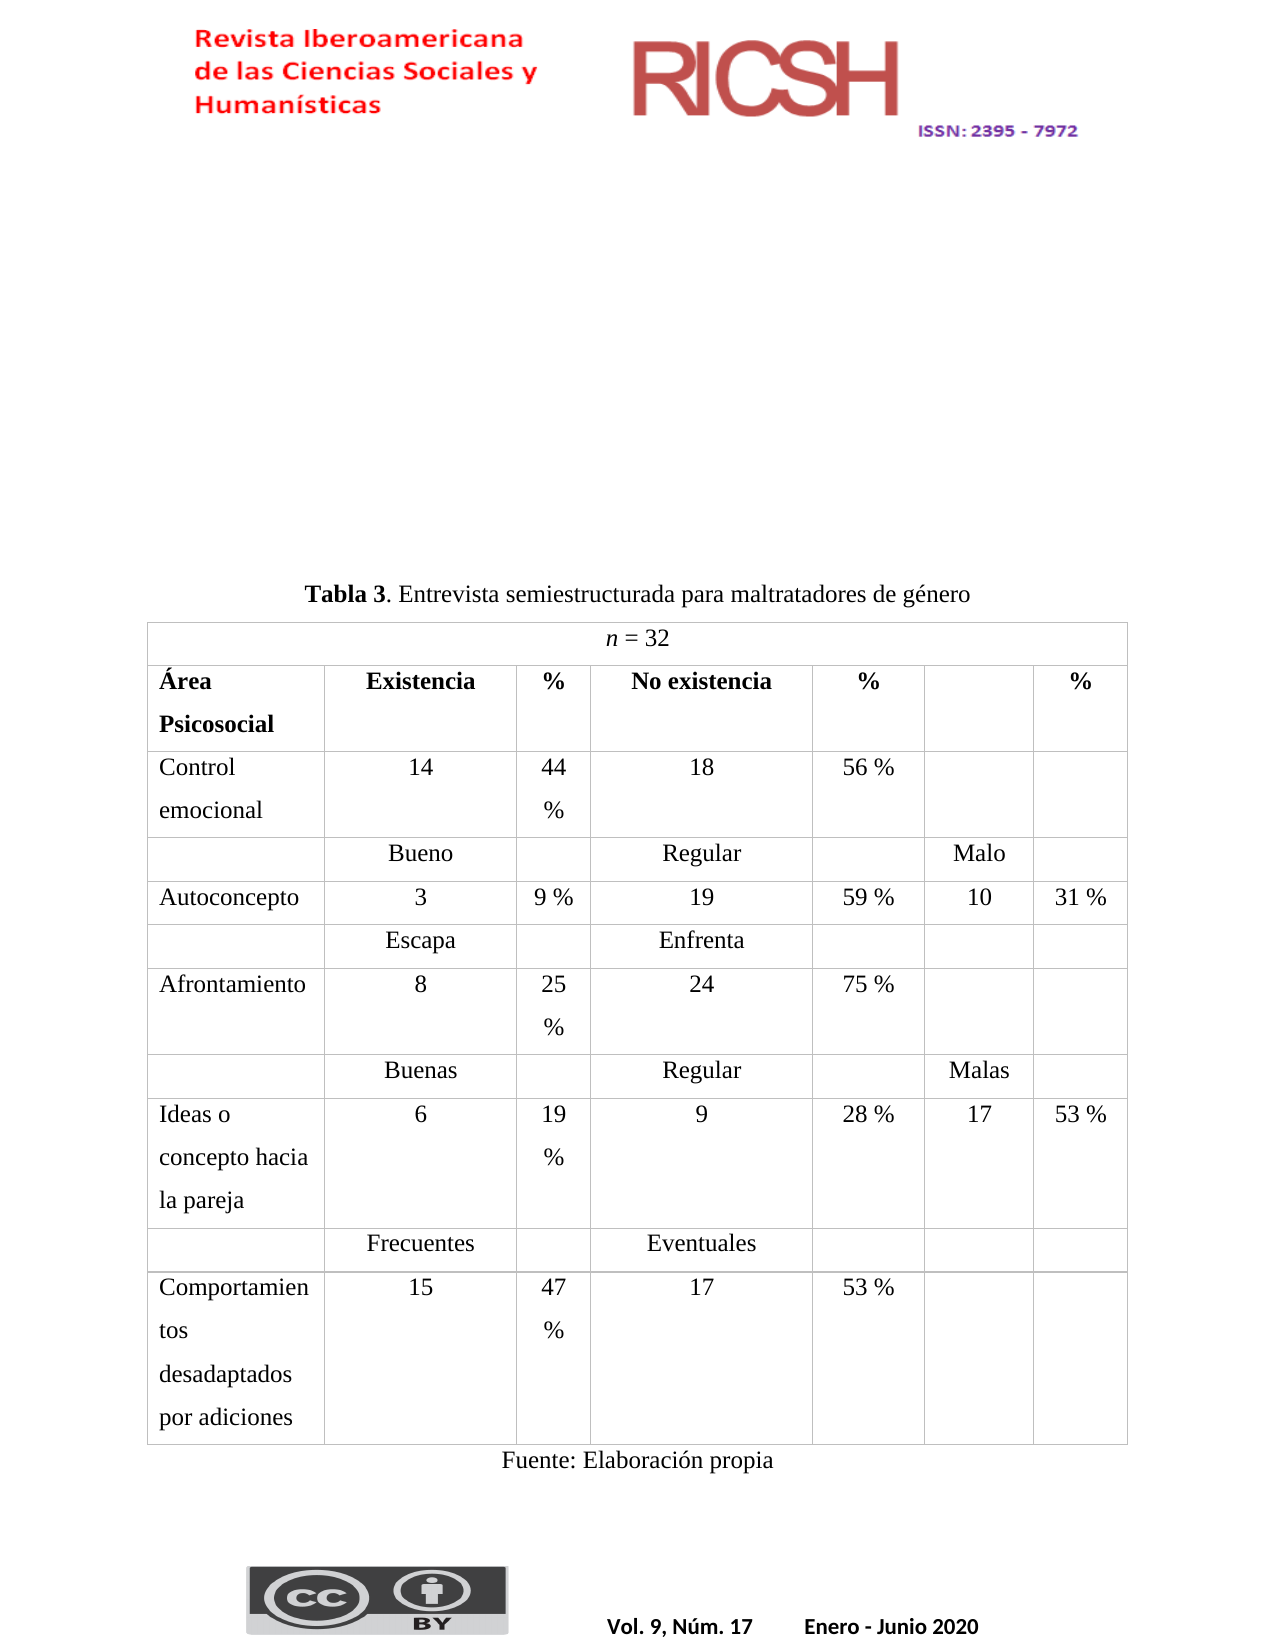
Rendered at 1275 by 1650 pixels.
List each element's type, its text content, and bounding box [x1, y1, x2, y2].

table_cell Área Psicosocial [148, 666, 324, 751]
table_cell 24 [591, 969, 812, 1054]
table_cell 17 [591, 1273, 812, 1444]
table_cell [1034, 1055, 1127, 1098]
table_cell 47 % [517, 1273, 590, 1444]
picture [194, 29, 1081, 139]
table_cell [148, 838, 324, 881]
table_cell [925, 969, 1033, 1054]
table_cell [1034, 925, 1127, 968]
table_cell 28 % [813, 1099, 924, 1227]
table_cell [517, 838, 590, 881]
table_cell [813, 1055, 924, 1098]
table_cell 18 [591, 752, 812, 837]
table_cell 6 [325, 1099, 516, 1227]
table_cell [517, 925, 590, 968]
table_cell [925, 666, 1033, 751]
table_cell 59 % [813, 882, 924, 924]
table_header n = 32 [148, 623, 1127, 665]
table_cell Malo [925, 838, 1033, 881]
picture [246, 1566, 509, 1635]
table_cell 17 [925, 1099, 1033, 1227]
table_cell 25 % [517, 969, 590, 1054]
table_cell 31 % [1034, 882, 1127, 924]
table_cell 3 [325, 882, 516, 924]
table_cell Frecuentes [325, 1229, 516, 1271]
table_cell [813, 1229, 924, 1271]
table_cell 19 [591, 882, 812, 924]
table_cell [925, 1273, 1033, 1444]
table_cell Control emocional [148, 752, 324, 837]
table_cell 53 % [1034, 1099, 1127, 1227]
table_cell Regular [591, 838, 812, 881]
table_cell Malas [925, 1055, 1033, 1098]
table_cell 75 % [813, 969, 924, 1054]
table_cell 14 [325, 752, 516, 837]
table_cell [925, 1229, 1033, 1271]
table_cell Afrontamiento [148, 969, 324, 1054]
table_cell Regular [591, 1055, 812, 1098]
table_cell 19 % [517, 1099, 590, 1227]
table_cell [1034, 1273, 1127, 1444]
table_cell [813, 838, 924, 881]
table_cell [1034, 969, 1127, 1054]
table_cell Ideas o concepto hacia la pareja [148, 1099, 324, 1227]
table_cell 53 % [813, 1273, 924, 1444]
table_cell [1034, 752, 1127, 837]
table_cell Buenas [325, 1055, 516, 1098]
table_cell [925, 925, 1033, 968]
table_cell % [1034, 666, 1127, 751]
table_cell [517, 1229, 590, 1271]
table_cell [148, 1055, 324, 1098]
list Fuente: Elaboración propia [148, 1445, 1127, 1473]
list Tabla 3. Entrevista semiestructurada para maltratadores de género [148, 579, 1127, 608]
table_cell 44 % [517, 752, 590, 837]
table_cell 56 % [813, 752, 924, 837]
table_cell [148, 1229, 324, 1271]
table_cell 9 % [517, 882, 590, 924]
table_cell [517, 1055, 590, 1098]
table_cell Existencia [325, 666, 516, 751]
table_cell Eventuales [591, 1229, 812, 1271]
table_cell [1034, 838, 1127, 881]
table_cell Comportamientos desadaptados por adiciones [148, 1273, 324, 1444]
table_cell 8 [325, 969, 516, 1054]
table_cell [1034, 1229, 1127, 1271]
table_cell [813, 925, 924, 968]
table_cell 15 [325, 1273, 516, 1444]
table_cell No existencia [591, 666, 812, 751]
table_cell 10 [925, 882, 1033, 924]
table_cell 9 [591, 1099, 812, 1227]
table_cell Escapa [325, 925, 516, 968]
table_cell Autoconcepto [148, 882, 324, 924]
table_cell [148, 925, 324, 968]
table_cell [925, 752, 1033, 837]
table_cell % [813, 666, 924, 751]
table_cell Enfrenta [591, 925, 812, 968]
table_cell Bueno [325, 838, 516, 881]
table_cell % [517, 666, 590, 751]
